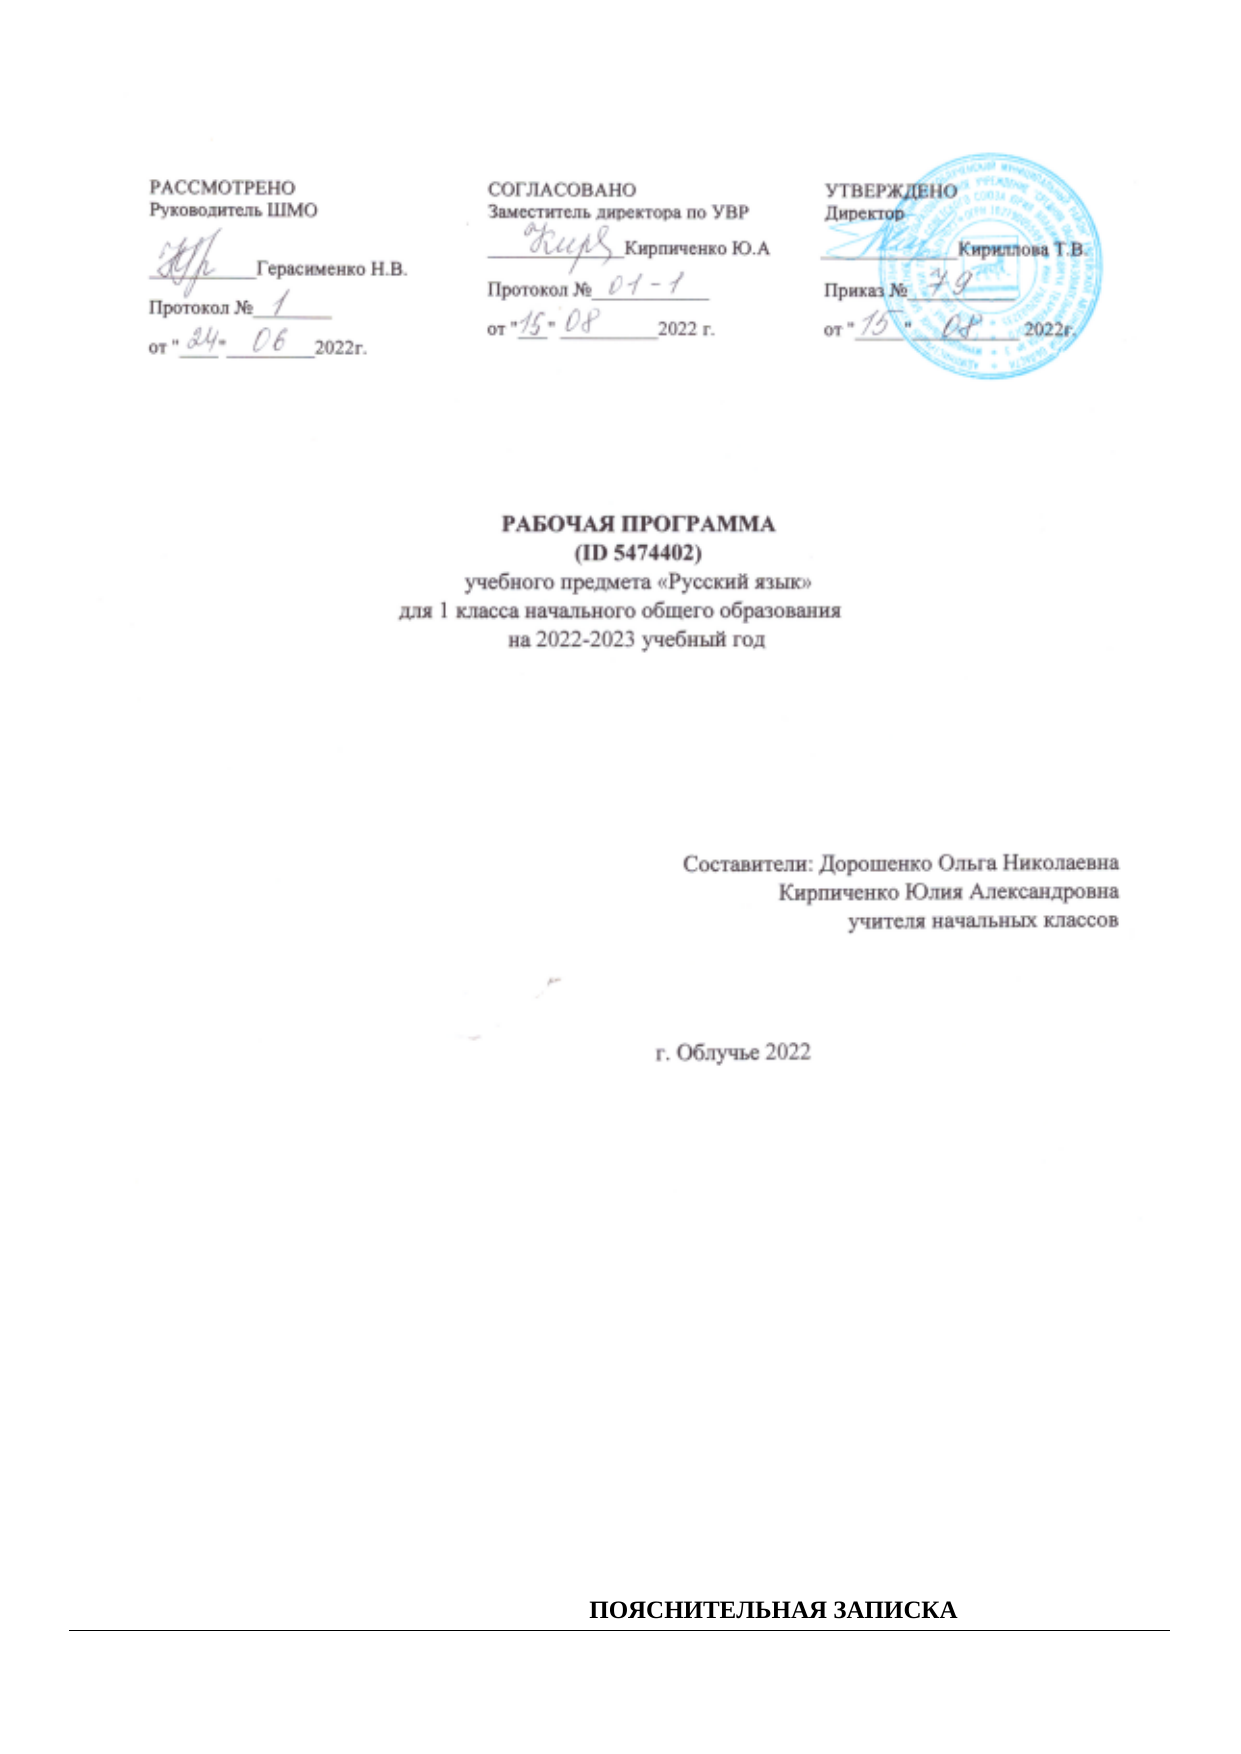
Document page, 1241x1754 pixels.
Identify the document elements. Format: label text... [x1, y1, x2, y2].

text ПОЯСНИТЕЛЬНАЯ ЗАПИСКА [589, 1596, 1146, 1624]
picture [69, 64, 1144, 1262]
